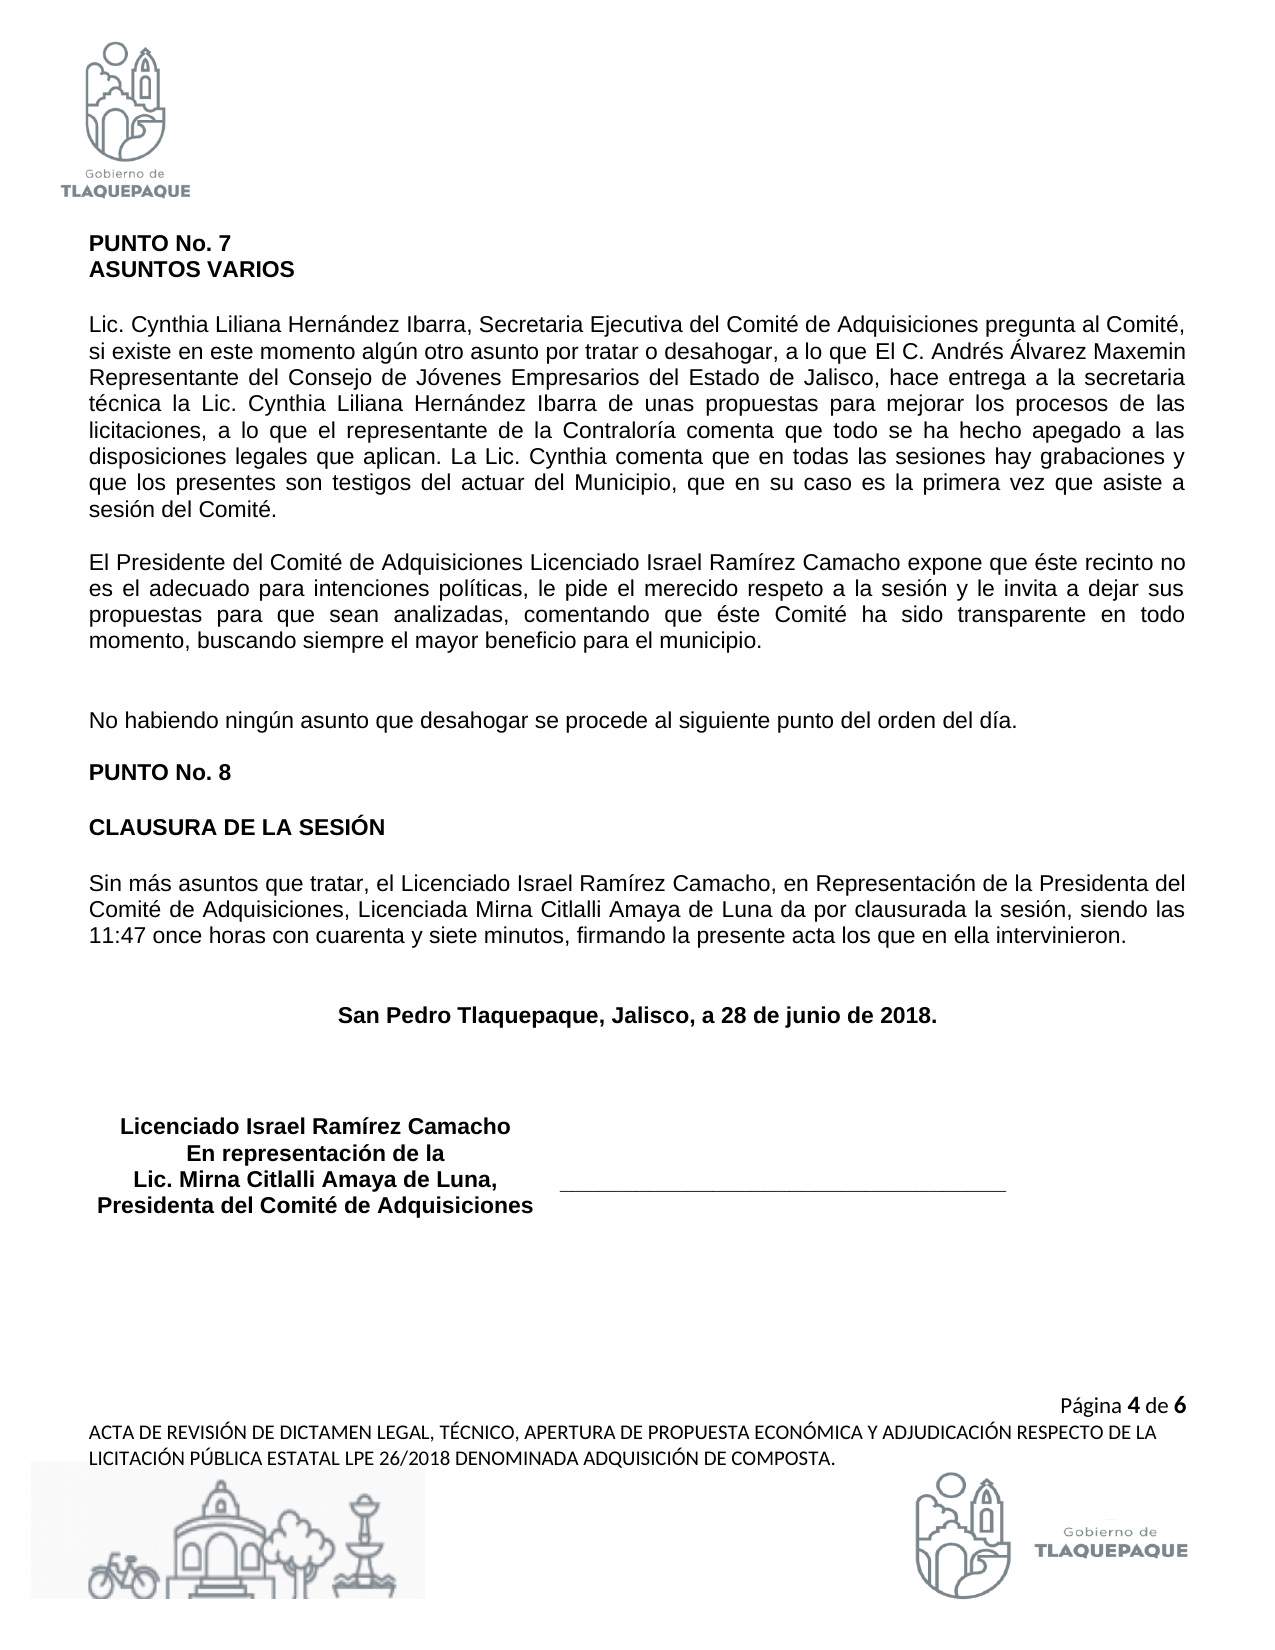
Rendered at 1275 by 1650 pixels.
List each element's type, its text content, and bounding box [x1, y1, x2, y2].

text San Pedro Tlaquepaque, Jalisco, a 28 de junio de 2018. [89, 1002, 1186, 1029]
picture [1033, 1519, 1192, 1561]
text PUNTO No. 8 [89, 759, 1186, 786]
text No habiendo ningún asunto que desahogar se procede al siguiente punto del orden del día. [89, 707, 1186, 733]
text ASUNTOS VARIOS [89, 256, 1186, 282]
text El Presidente del Comité de Adquisiciones Licenciado Israel Ramírez Camacho expone que éste recinto no es el adecuado para intenciones políticas, le pide el merecido respeto a la sesión y le invita a dejar sus propuestas para que sean analizadas, comentando que éste Comité ha sido transparente en todo momento, buscando siempre el mayor beneficio para el municipio. [89, 548, 1186, 654]
text Sin más asuntos que tratar, el Licenciado Israel Ramírez Camacho, en Representación de la Presidenta del Comité de Adquisiciones, Licenciada Mirna Citlalli Amaya de Luna da por clausurada la sesión, siendo las 11:47 once horas con cuarenta y siete minutos, firmando la presente acta los que en ella intervinieron. [89, 869, 1186, 948]
picture [911, 1470, 1014, 1600]
text PUNTO No. 7 [89, 230, 1186, 256]
text Lic. Cynthia Liliana Hernández Ibarra, Secretaria Ejecutiva del Comité de Adquisiciones pregunta al Comité, si existe en este momento algún otro asunto por tratar o desahogar, a lo que El C. Andrés Álvarez Maxemin Representante del Consejo de Jóvenes Empresarios del Estado de Jalisco, hace entrega a la secretaria técnica la Lic. Cynthia Liliana Hernández Ibarra de unas propuestas para mejorar los procesos de las licitaciones, a lo que el representante de la Contraloría comenta que todo se ha hecho apegado a las disposiciones legales que aplican. La Lic. Cynthia comenta que en todas las sesiones hay grabaciones y que los presentes son testigos del actuar del Municipio, que en su caso es la primera vez que asiste a sesión del Comité. [89, 311, 1186, 522]
table_header Licenciado Israel Ramírez Camacho En representación de la Lic. Mirna Citlalli Amaya de Luna, Presidenta del Comité de Adquisiciones [81, 1029, 549, 1219]
picture [14, 12, 236, 227]
text CLAUSURA DE LA SESIÓN [89, 814, 1186, 841]
picture [30, 1461, 426, 1599]
table_header ___________________________________ [549, 1029, 1017, 1219]
